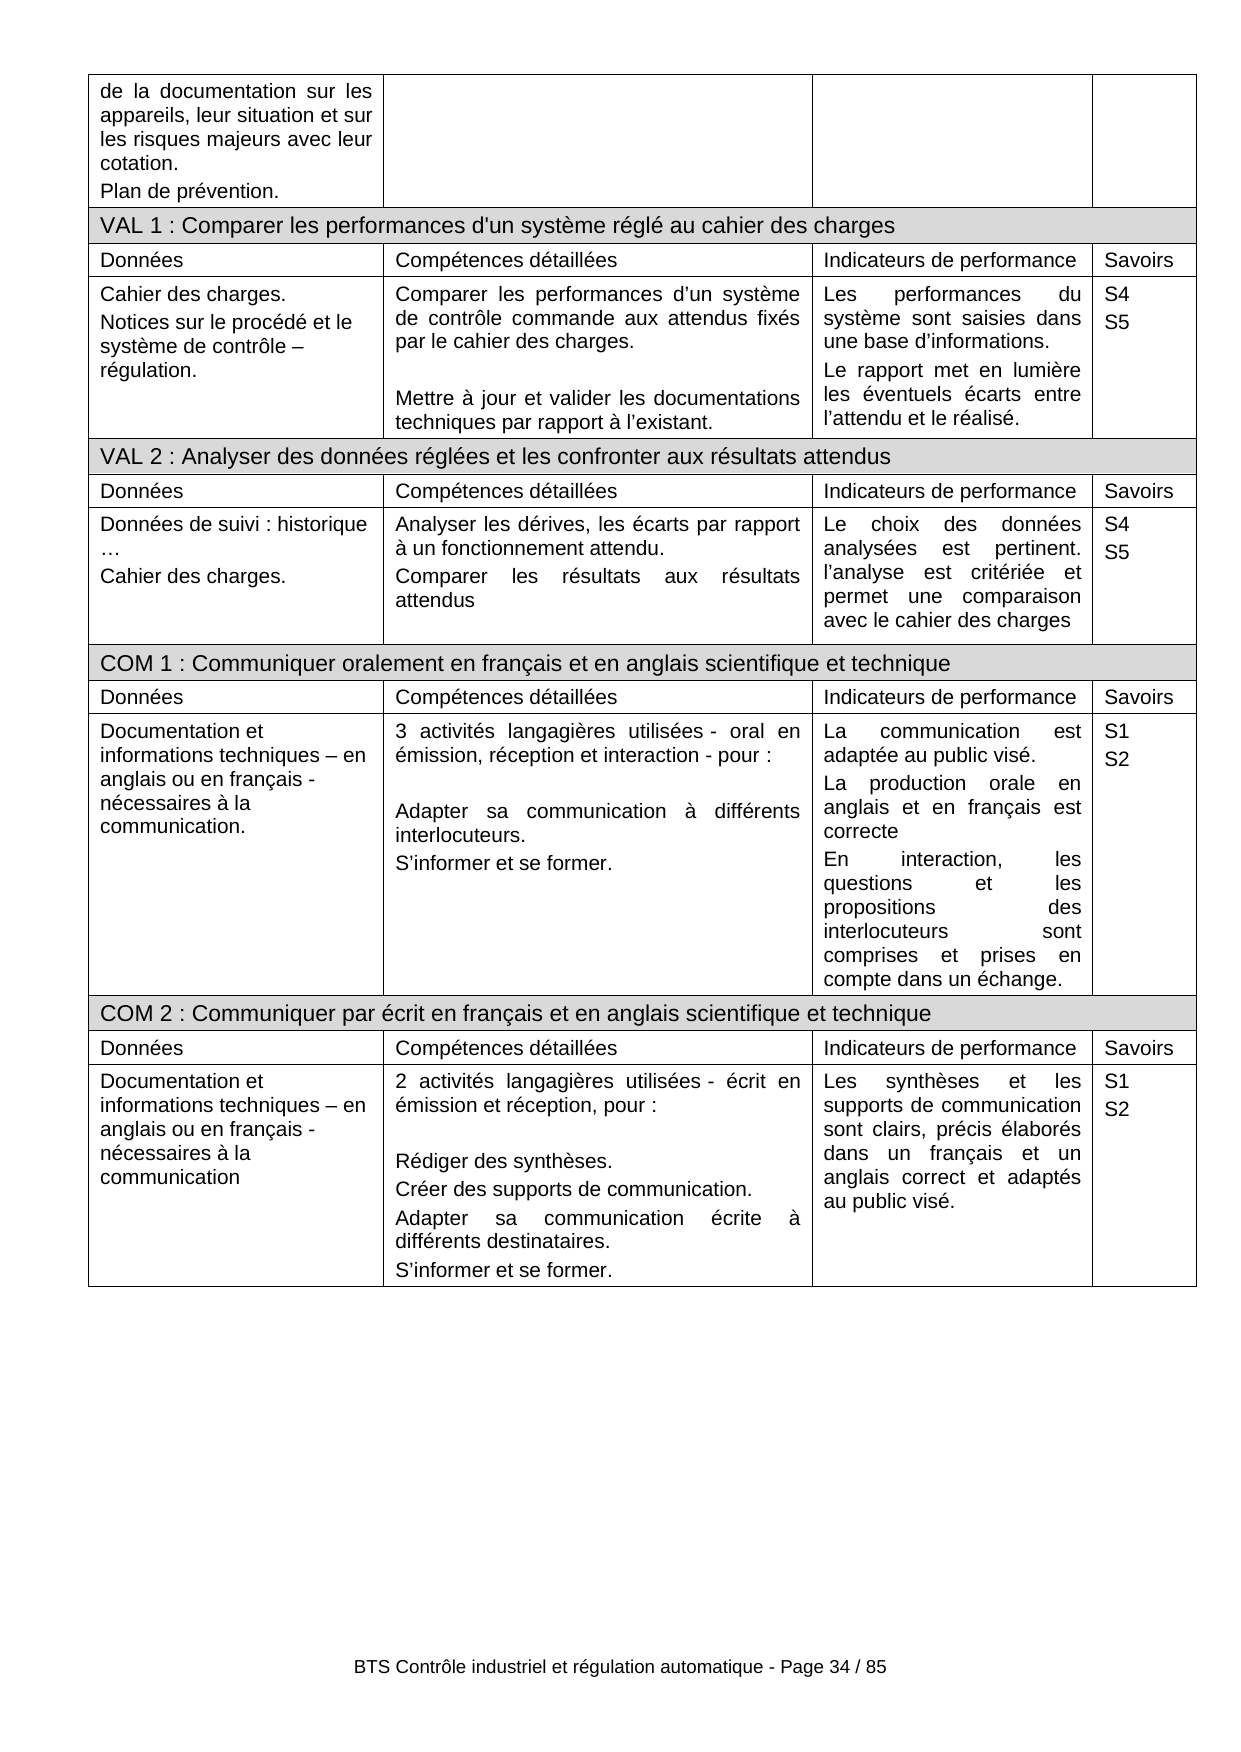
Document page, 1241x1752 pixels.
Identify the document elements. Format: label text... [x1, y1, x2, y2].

table_cell Compétences détaillées [384, 681, 812, 713]
table_cell S4 S5 [1093, 508, 1196, 644]
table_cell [89, 75, 383, 207]
table_cell S1 S2 [1093, 714, 1196, 994]
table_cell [813, 75, 1092, 207]
table_cell 3 activités langagières utilisées - oral en émission, réception et interaction - pour : Adapter sa communication à différents interlocuteurs. S’informer et se former. [384, 714, 812, 994]
table_cell Savoirs [1093, 681, 1196, 713]
table_cell Indicateurs de performance [813, 475, 1092, 507]
table_cell Savoirs [1093, 244, 1196, 276]
table_cell Compétences détaillées [384, 244, 812, 276]
table_cell Données [89, 244, 383, 276]
table_cell Données de suivi : historique … Cahier des charges. [89, 508, 383, 644]
table_cell VAL 1 : Comparer les performances d'un système réglé au cahier des charges [89, 208, 1196, 243]
table_cell COM 2 : Communiquer par écrit en français et en anglais scientifique et technique [89, 996, 1196, 1030]
table_cell S6 [1093, 75, 1196, 207]
table_cell Cahier des charges. Notices sur le procédé et le système de contrôle – régulation. [89, 277, 383, 438]
table_cell Analyser les dérives, les écarts par rapport à un fonctionnement attendu. Comparer les résultats aux résultats attendus [384, 508, 812, 644]
table_cell Savoirs [1093, 1031, 1196, 1064]
table_cell Données [89, 475, 383, 507]
table_cell Comparer les performances d’un système de contrôle commande aux attendus fixés par le cahier des charges. Mettre à jour et valider les documentations techniques par rapport à l’existant. [384, 277, 812, 438]
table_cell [384, 75, 812, 207]
table_cell Indicateurs de performance [813, 681, 1092, 713]
table_cell S4 S5 [1093, 277, 1196, 438]
table_cell Compétences détaillées [384, 1031, 812, 1064]
table_cell Le choix des données analysées est pertinent. l’analyse est critériée et permet une comparaison avec le cahier des charges [813, 508, 1092, 644]
table_cell VAL 2 : Analyser des données réglées et les confronter aux résultats attendus [89, 439, 1196, 473]
table_cell Données [89, 1031, 383, 1064]
table_cell Les performances du système sont saisies dans une base d’informations. Le rapport met en lumière les éventuels écarts entre l’attendu et le réalisé. [813, 277, 1092, 438]
table_cell Données [89, 681, 383, 713]
table_cell S1 S2 [1093, 1065, 1196, 1286]
table_cell Documentation et informations techniques – en anglais ou en français - nécessaires à la communication. [89, 714, 383, 994]
table_cell Indicateurs de performance [813, 1031, 1092, 1064]
table_cell COM 1 : Communiquer oralement en français et en anglais scientifique et technique [89, 645, 1196, 680]
table_cell Compétences détaillées [384, 475, 812, 507]
table_cell Documentation et informations techniques – en anglais ou en français - nécessaires à la communication [89, 1065, 383, 1286]
table_cell La communication est adaptée au public visé. La production orale en anglais et en français est correcte En interaction, les questions et les propositions des interlocuteurs sont comprises et prises en compte dans un échange. [813, 714, 1092, 994]
table_cell Savoirs [1093, 475, 1196, 507]
table_cell Les synthèses et les supports de communication sont clairs, précis élaborés dans un français et un anglais correct et adaptés au public visé. [813, 1065, 1092, 1286]
table_cell Indicateurs de performance [813, 244, 1092, 276]
table_cell 2 activités langagières utilisées - écrit en émission et réception, pour : Rédiger des synthèses. Créer des supports de communication. Adapter sa communication écrite à différents destinataires. S’informer et se former. [384, 1065, 812, 1286]
